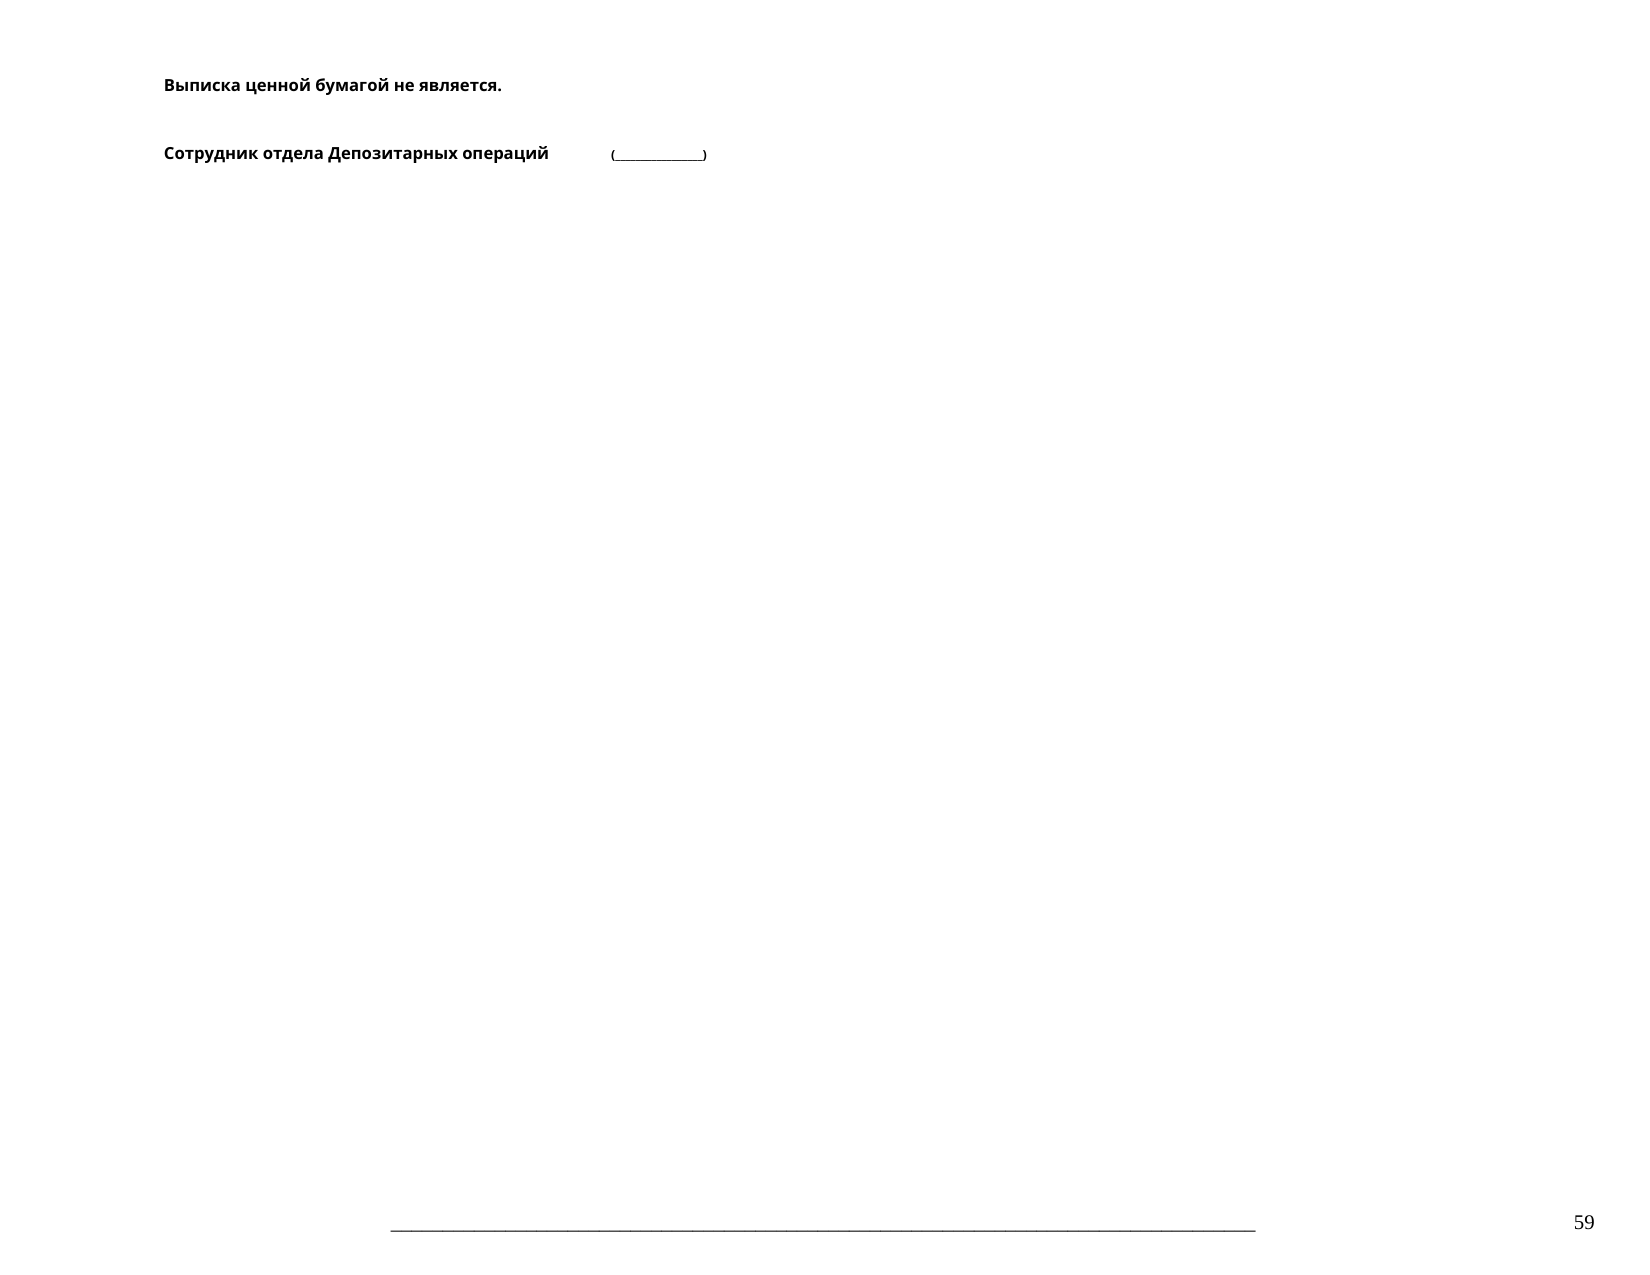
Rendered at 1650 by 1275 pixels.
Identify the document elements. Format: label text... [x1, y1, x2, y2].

text Сотрудник отдела Депозитарных операций (_________________) [89, 142, 1595, 165]
text Выписка ценной бумагой не является. [89, 74, 1595, 97]
